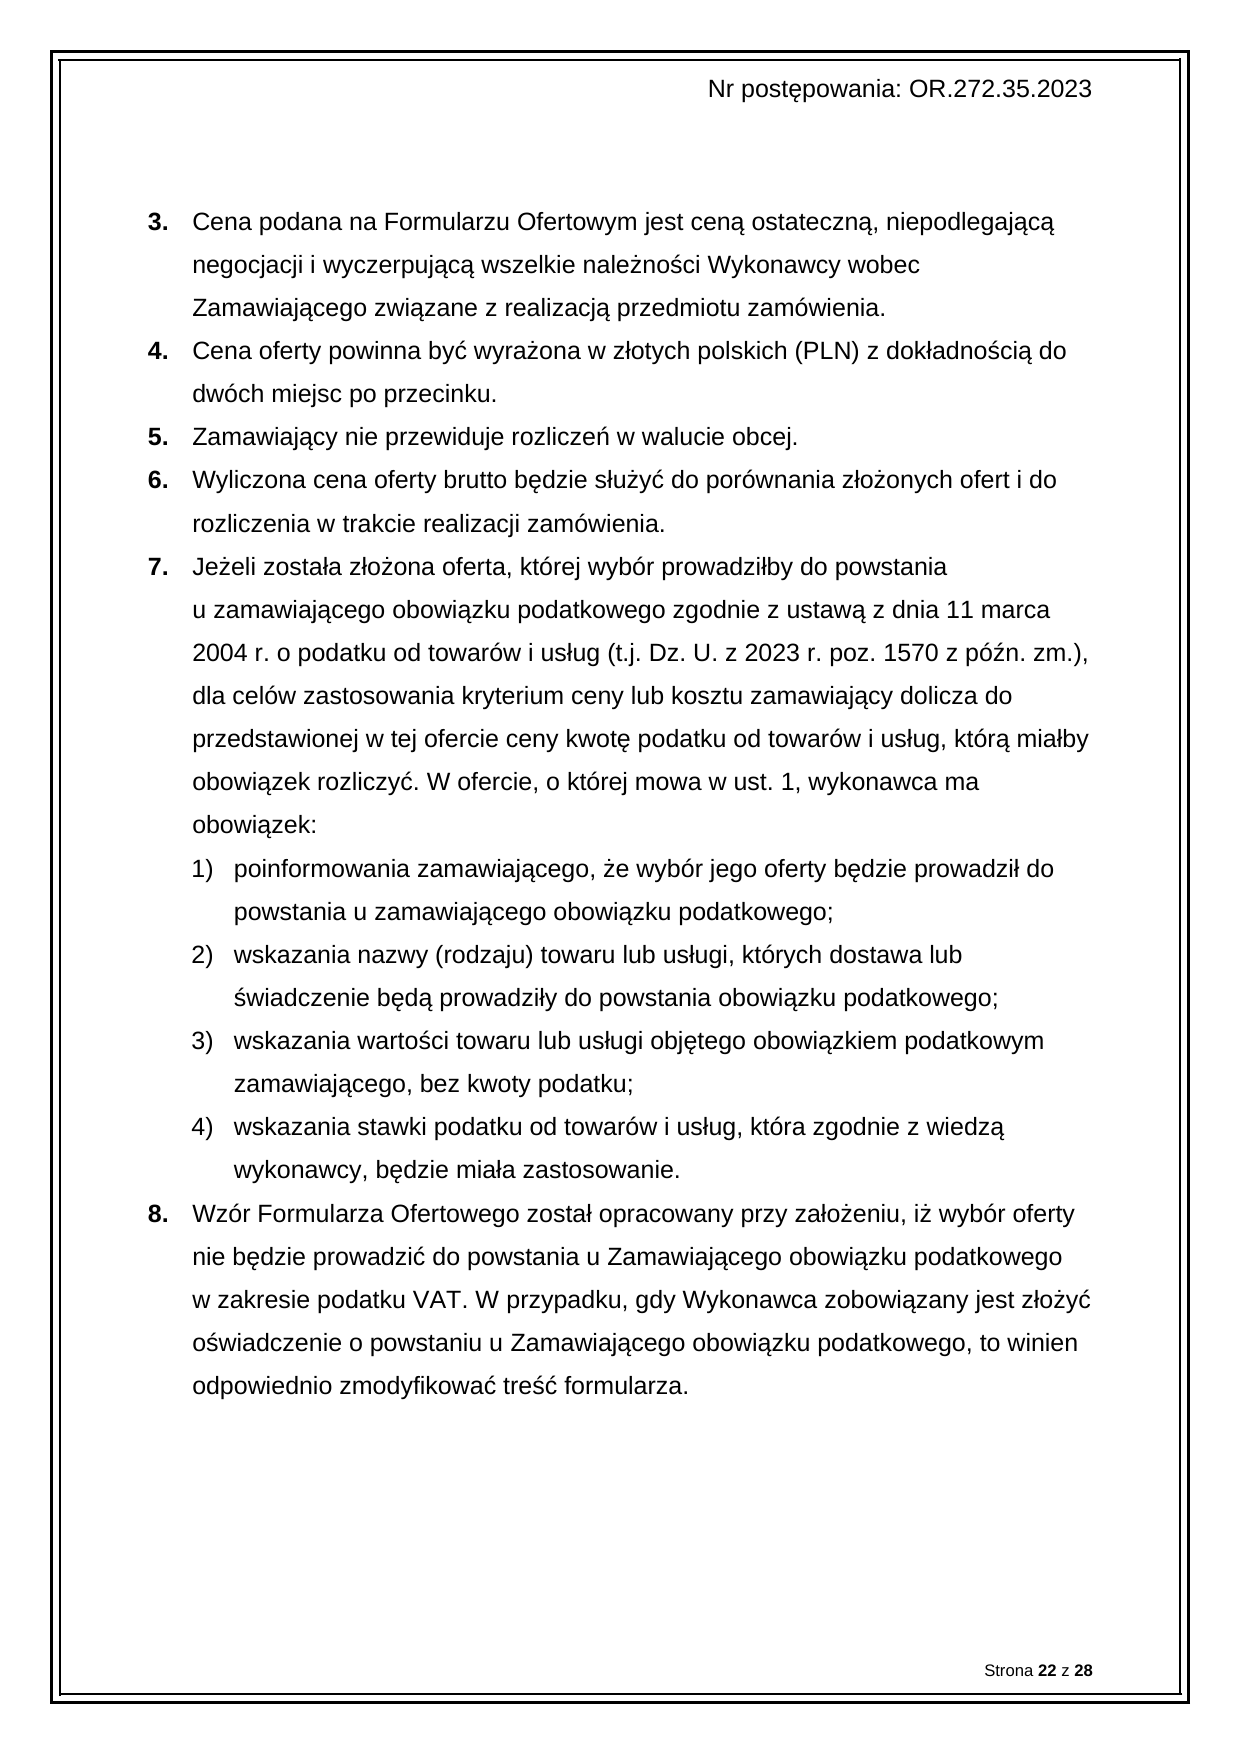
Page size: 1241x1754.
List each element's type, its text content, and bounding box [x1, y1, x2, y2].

list Cena oferty powinna być wyrażona w złotych polskich (PLN) z dokładnością do dwóch miejsc po przecinku. [148, 336, 1092, 408]
list Jeżeli została złożona oferta, której wybór prowadziłby do powstania u zamawiającego obowiązku podatkowego zgodnie z ustawą z dnia 11 marca 2004 r. o podatku od towarów i usług (t.j. Dz. U. z 2023 r. poz. 1570 z późn. zm.), dla celów zastosowania kryterium ceny lub kosztu zamawiający dolicza do przedstawionej w tej ofercie ceny kwotę podatku od towarów i usług, którą miałby obowiązek rozliczyć. W ofercie, o której mowa w ust. 1, wykonawca ma obowiązek: [148, 552, 1092, 839]
text 1) poinformowania zamawiającego, że wybór jego oferty będzie prowadził do powstania u zamawiającego obowiązku podatkowego; [191, 854, 1092, 926]
list Wyliczona cena oferty brutto będzie służyć do porównania złożonych ofert i do rozliczenia w trakcie realizacji zamówienia. [148, 466, 1092, 537]
list Wzór Formularza Ofertowego został opracowany przy założeniu, iż wybór oferty nie będzie prowadzić do powstania u Zamawiającego obowiązku podatkowego w zakresie podatku VAT. W przypadku, gdy Wykonawca zobowiązany jest złożyć oświadczenie o powstaniu u Zamawiającego obowiązku podatkowego, to winien odpowiednio zmodyfikować treść formularza. [148, 1199, 1092, 1400]
list Zamawiający nie przewiduje rozliczeń w walucie obcej. [148, 422, 1092, 451]
text 4) wskazania stawki podatku od towarów i usług, która zgodnie z wiedzą wykonawcy, będzie miała zastosowanie. [191, 1112, 1092, 1184]
list Cena podana na Formularzu Ofertowym jest ceną ostateczną, niepodlegającą negocjacji i wyczerpującą wszelkie należności Wykonawcy wobec Zamawiającego związane z realizacją przedmiotu zamówienia. [148, 207, 1092, 322]
text 2) wskazania nazwy (rodzaju) towaru lub usługi, których dostawa lub świadczenie będą prowadziły do powstania obowiązku podatkowego; [191, 940, 1092, 1012]
text 3) wskazania wartości towaru lub usługi objętego obowiązkiem podatkowym zamawiającego, bez kwoty podatku; [191, 1026, 1092, 1098]
